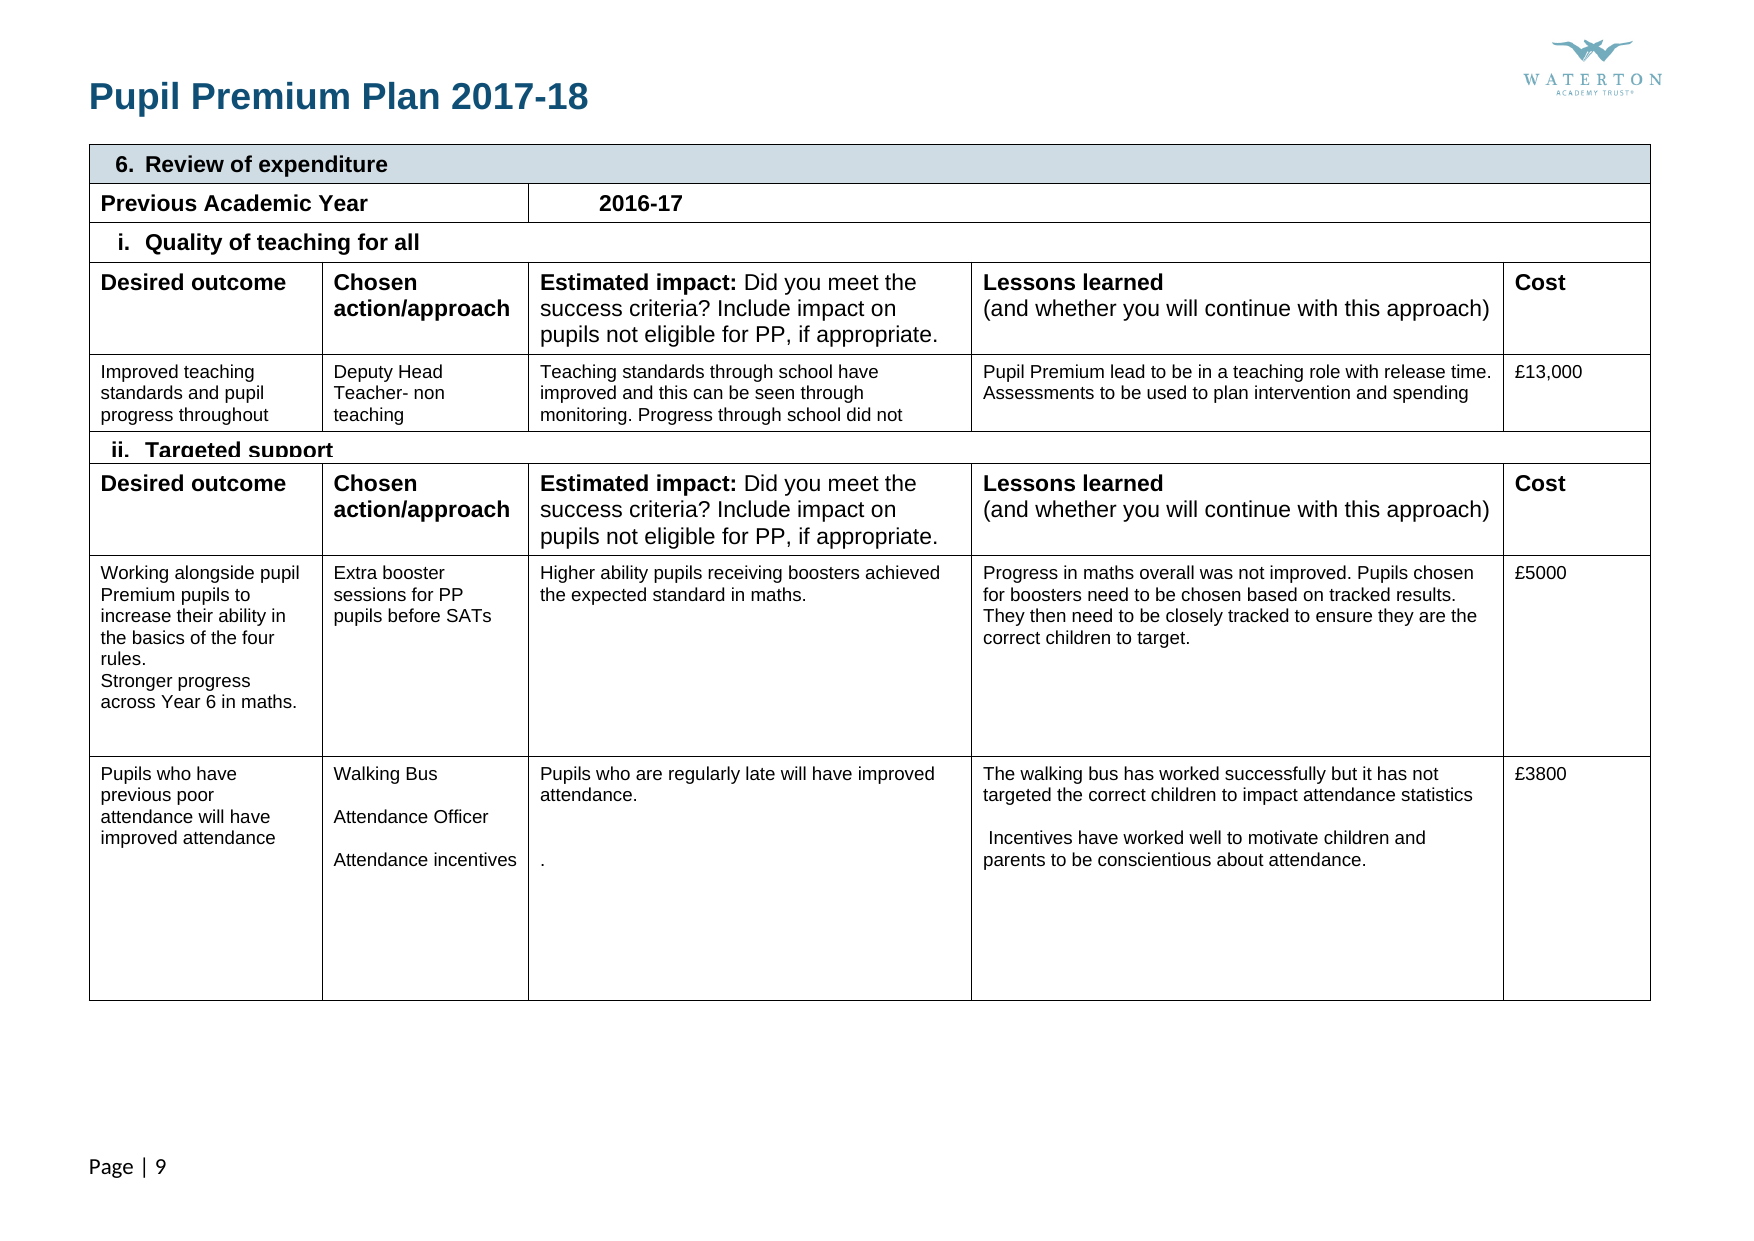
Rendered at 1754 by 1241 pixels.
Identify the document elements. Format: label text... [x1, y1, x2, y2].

table_cell Chosen action/approach [323, 464, 528, 555]
table_cell 2016-17 [529, 184, 1650, 222]
table_cell Pupils who are regularly late will have improved attendance. . [529, 757, 971, 1000]
table_cell £3800 [1504, 757, 1650, 1000]
table_cell Desired outcome [90, 263, 322, 353]
table_cell Improved teaching standards and pupil progress throughout school. [90, 355, 322, 431]
table_cell Previous Academic Year [90, 184, 528, 222]
table_cell Estimated impact: Did you meet the success criteria? Include impact on pupils not eligible for PP, if appropriate. [529, 263, 971, 353]
picture [1521, 0, 1663, 141]
table_cell Teaching standards through school have improved and this can be seen through monitoring. Progress through school did not improve. [529, 355, 971, 431]
table_cell Quality of teaching for all [90, 223, 1650, 262]
table_cell Pupil Premium lead to be in a teaching role with release time. Assessments to be used to plan intervention and spending [972, 355, 1503, 431]
table_cell Pupils who have previous poor attendance will have improved attendance [90, 757, 322, 1000]
table_cell Desired outcome [90, 464, 322, 555]
table_cell Targeted support [90, 432, 1650, 463]
table_cell Lessons learned (and whether you will continue with this approach) [972, 464, 1503, 555]
table_cell Lessons learned (and whether you will continue with this approach) [972, 263, 1503, 353]
table_cell Extra booster sessions for PP pupils before SATs [323, 556, 528, 756]
table_cell Higher ability pupils receiving boosters achieved the expected standard in maths. [529, 556, 971, 756]
table_cell £5000 [1504, 556, 1650, 756]
table_cell The walking bus has worked successfully but it has not targeted the correct children to impact attendance statistics Incentives have worked well to motivate children and parents to be conscientious about attendance. [972, 757, 1503, 1000]
table_cell Cost [1504, 464, 1650, 555]
table_cell Working alongside pupil Premium pupils to increase their ability in the basics of the four rules. Stronger progress across Year 6 in maths. [90, 556, 322, 756]
table_header Review of expenditure [90, 145, 1650, 183]
table_cell £13,000 [1504, 355, 1650, 431]
table_cell Cost [1504, 263, 1650, 353]
table_cell Estimated impact: Did you meet the success criteria? Include impact on pupils not eligible for PP, if appropriate. [529, 464, 971, 555]
table_cell Walking Bus Attendance Officer Attendance incentives [323, 757, 528, 1000]
table_cell Progress in maths overall was not improved. Pupils chosen for boosters need to be chosen based on tracked results. They then need to be closely tracked to ensure they are the correct children to target. [972, 556, 1503, 756]
table_cell Deputy Head Teacher- non teaching [323, 355, 528, 431]
table_cell Chosen action/approach [323, 263, 528, 353]
